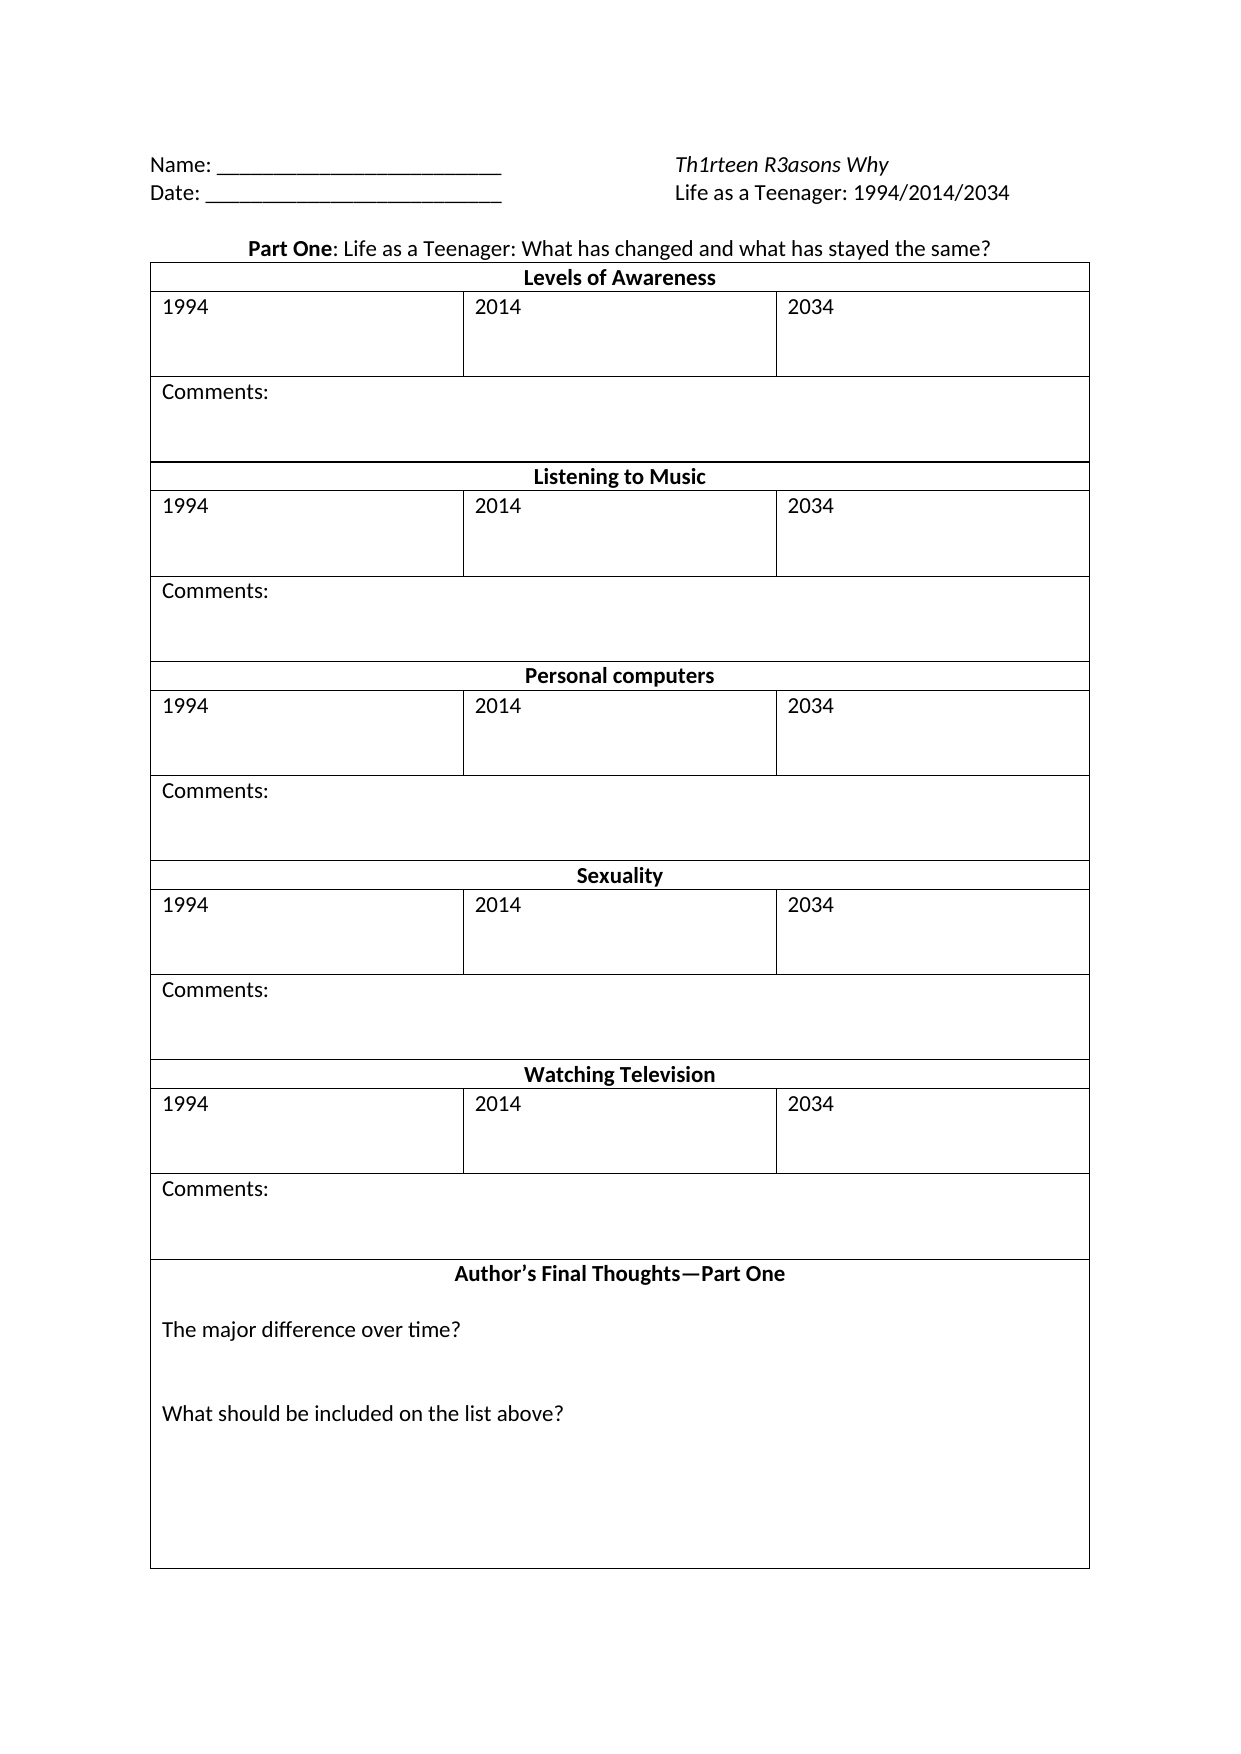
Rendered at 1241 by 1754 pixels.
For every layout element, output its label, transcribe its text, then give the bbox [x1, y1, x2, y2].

table_cell 1994 [151, 292, 463, 376]
table_cell Comments: [151, 377, 1089, 461]
table_cell Comments: [151, 577, 1089, 661]
table_cell Listening to Music [151, 463, 1089, 490]
table_cell 1994 [151, 691, 463, 775]
table_cell 2034 [777, 1089, 1089, 1173]
table_header Levels of Awareness [151, 263, 1089, 291]
text Date: __________________________ Life as a Teenager: 1994/2014/2034 [150, 178, 1090, 206]
table_cell Comments: [151, 1174, 1089, 1258]
table_cell 2014 [464, 890, 776, 974]
table_cell Comments: [151, 776, 1089, 860]
text Part One: Life as a Teenager: What has changed and what has stayed the same? [150, 234, 1090, 262]
table_cell 2034 [777, 292, 1089, 376]
text Name: _________________________ Th1rteen R3asons Why [150, 150, 1090, 178]
table_cell 2014 [464, 691, 776, 775]
table_cell 1994 [151, 491, 463, 576]
table_cell Author’s Final Thoughts—Part One The major difference over time? What should be included on the list above? [151, 1260, 1089, 1568]
table_cell Watching Television [151, 1060, 1089, 1088]
table_cell Sexuality [151, 861, 1089, 889]
table_cell Personal computers [151, 662, 1089, 690]
table_cell 2014 [464, 1089, 776, 1173]
table_cell 2014 [464, 292, 776, 376]
table_cell 1994 [151, 890, 463, 974]
table_cell 2034 [777, 890, 1089, 974]
table_cell 1994 [151, 1089, 463, 1173]
table_cell 2034 [777, 491, 1089, 576]
table_cell Comments: [151, 975, 1089, 1059]
table_cell 2014 [464, 491, 776, 576]
table_cell 2034 [777, 691, 1089, 775]
